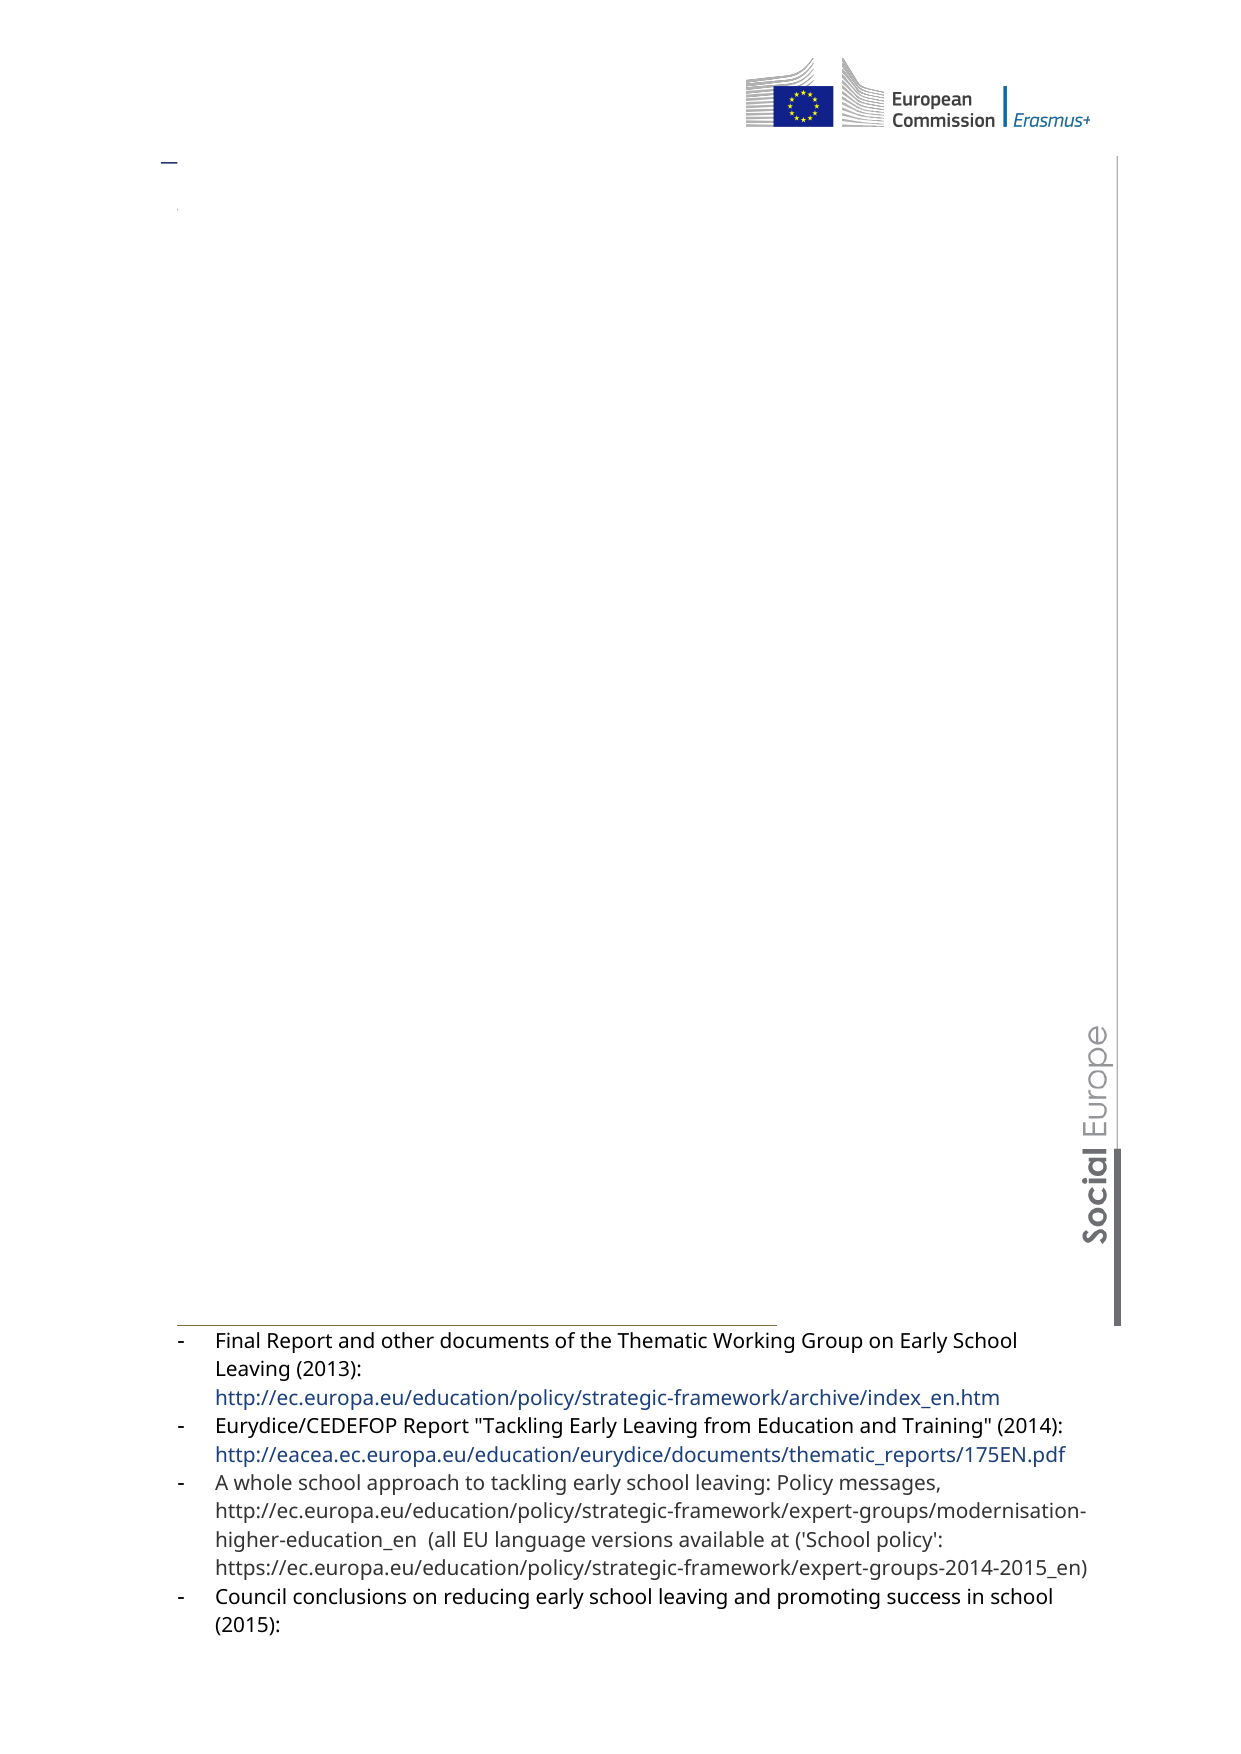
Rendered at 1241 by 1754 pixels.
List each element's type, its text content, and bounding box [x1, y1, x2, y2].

list A whole school approach to tackling early school leaving: Policy messages, http://ec.europa.eu/education/policy/strategic-framework/expert-groups/modernisation-higher-education_en (all EU language versions available at ('School policy': https://ec.europa.eu/education/policy/strategic-framework/expert-groups-2014-2015_en) [177, 1468, 1092, 1582]
picture [746, 58, 1090, 130]
list Final Report and other documents of the Thematic Working Group on Early School Leaving (2013): http://ec.europa.eu/education/policy/strategic-framework/archive/index_en.htm [177, 1326, 1092, 1411]
list Council conclusions on reducing early school leaving and promoting success in school (2015): [177, 1582, 1092, 1639]
picture [177, 156, 1121, 1326]
list Eurydice/CEDEFOP Report "Tackling Early Leaving from Education and Training" (2014): http://eacea.ec.europa.eu/education/eurydice/documents/thematic_reports/175EN.pdf [177, 1411, 1092, 1468]
